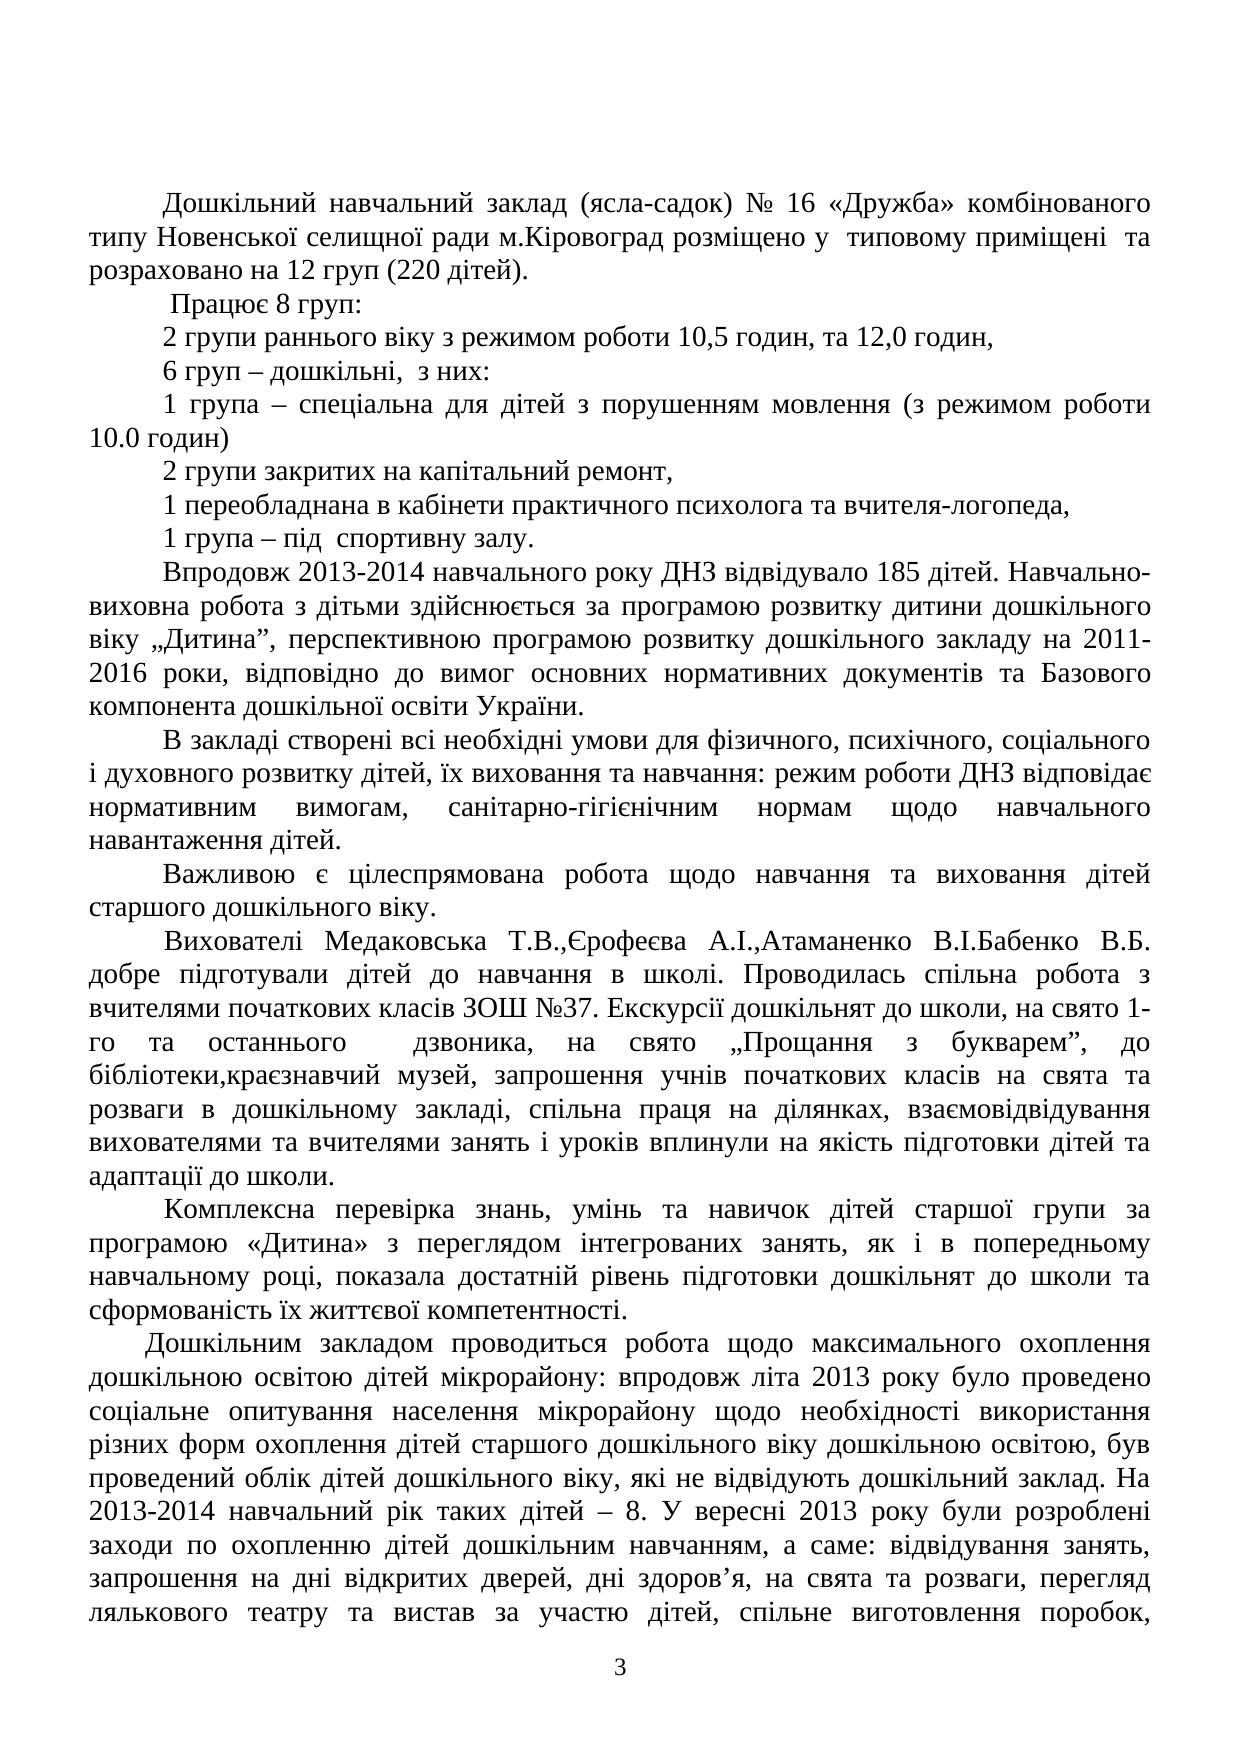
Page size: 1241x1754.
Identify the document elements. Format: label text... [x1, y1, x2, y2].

text 2 групи закритих на капітальний ремонт, [89, 453, 1152, 487]
text Вихователі Медаковська Т.В.,Єрофеєва А.І.,Атаманенко В.І.Бабенко В.Б. добре підготували дітей до навчання в школі. Проводилась спільна робота з вчителями початкових класів ЗОШ №37. Екскурсії дошкільнят до школи, на свято 1-го та останнього дзвоника, на свято „Прощання з букварем”, до бібліотеки,краєзнавчий музей, запрошення учнів початкових класів на свята та розваги в дошкільному закладі, спільна праця на ділянках, взаємовідвідування вихователями та вчителями занять і уроків вплинули на якість підготовки дітей та адаптації до школи. [89, 923, 1152, 1191]
text Працює 8 груп: [89, 286, 1152, 319]
text 2 групи раннього віку з режимом роботи 10,5 годин, та 12,0 годин, [89, 319, 1152, 353]
text Дошкільний навчальний заклад (ясла-садок) № 16 «Дружба» комбінованого типу Новенської селищної ради м.Кіровоград розміщено у типовому приміщені та розраховано на 12 груп (220 дітей). [89, 185, 1152, 286]
text 1 переобладнана в кабінети практичного психолога та вчителя-логопеда, [89, 487, 1152, 521]
text 1 група – під спортивну залу. [89, 521, 1152, 554]
text Комплексна перевірка знань, умінь та навичок дітей старшої групи за програмою «Дитина» з переглядом інтегрованих занять, як і в попередньому навчальному році, показала достатній рівень підготовки дошкільнят до школи та сформованість їх життєвої компетентності. [89, 1191, 1152, 1326]
text 1 група – спеціальна для дітей з порушенням мовлення (з режимом роботи 10.0 годин) [89, 386, 1152, 453]
text 6 груп – дошкільні, з них: [89, 353, 1152, 386]
text Впродовж 2013-2014 навчального року ДНЗ відвідувало 185 дітей. Навчально-виховна робота з дітьми здійснюється за програмою розвитку дитини дошкільного віку „Дитина”, перспективною програмою розвитку дошкільного закладу на 2011-2016 роки, відповідно до вимог основних нормативних документів та Базового компонента дошкільної освіти України. [89, 554, 1152, 722]
text Важливою є цілеспрямована робота щодо навчання та виховання дітей старшого дошкільного віку. [89, 856, 1152, 923]
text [89, 1326, 1152, 1627]
text В закладі створені всі необхідні умови для фізичного, психічного, соціального і духовного розвитку дітей, їх виховання та навчання: режим роботи ДНЗ відповідає нормативним вимогам, санітарно-гігієнічним нормам щодо навчального навантаження дітей. [89, 722, 1152, 856]
